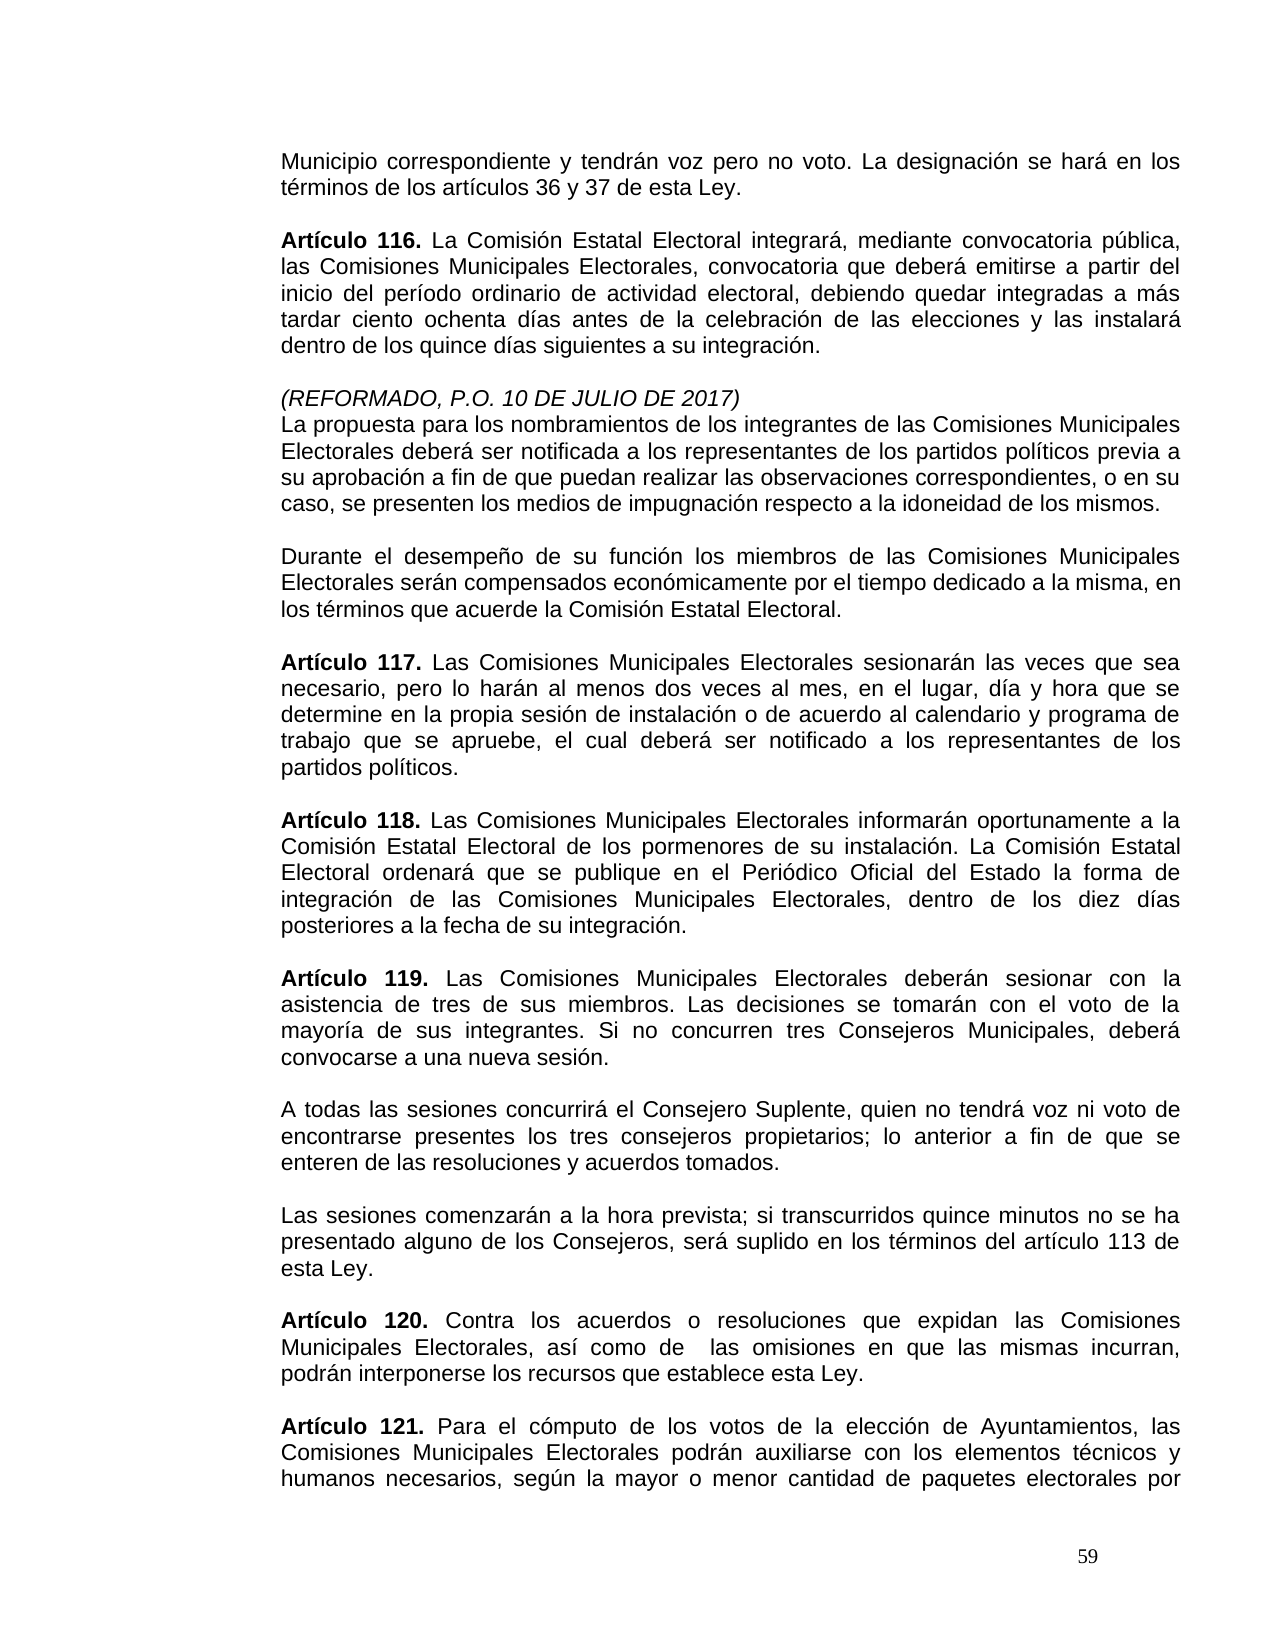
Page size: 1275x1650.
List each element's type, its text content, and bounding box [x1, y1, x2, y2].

text Artículo 117. Las Comisiones Municipales Electorales sesionarán las veces que sea necesario, pero lo harán al menos dos veces al mes, en el lugar, día y hora que se determine en la propia sesión de instalación o de acuerdo al calendario y programa de trabajo que se apruebe, el cual deberá ser notificado a los representantes de los partidos políticos. [281, 648, 1181, 780]
text Artículo 118. Las Comisiones Municipales Electorales informarán oportunamente a la Comisión Estatal Electoral de los pormenores de su instalación. La Comisión Estatal Electoral ordenará que se publique en el Periódico Oficial del Estado la forma de integración de las Comisiones Municipales Electorales, dentro de los diez días posteriores a la fecha de su integración. [281, 807, 1181, 938]
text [281, 148, 1181, 200]
text Las sesiones comenzarán a la hora prevista; si transcurridos quince minutos no se ha presentado alguno de los Consejeros, será suplido en los términos del artículo 113 de esta Ley. [281, 1202, 1181, 1281]
text Artículo 116. La Comisión Estatal Electoral integrará, mediante convocatoria pública, las Comisiones Municipales Electorales, convocatoria que deberá emitirse a partir del inicio del período ordinario de actividad electoral, debiendo quedar integradas a más tardar ciento ochenta días antes de la celebración de las elecciones y las instalará dentro de los quince días siguientes a su integración. [281, 227, 1181, 358]
text Durante el desempeño de su función los miembros de las Comisiones Municipales Electorales serán compensados económicamente por el tiempo dedicado a la misma, en los términos que acuerde la Comisión Estatal Electoral. [281, 543, 1181, 622]
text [281, 1413, 1181, 1492]
text Artículo 120. Contra los acuerdos o resoluciones que expidan las Comisiones Municipales Electorales, así como de las omisiones en que las mismas incurran, podrán interponerse los recursos que establece esta Ley. [281, 1307, 1181, 1386]
text (REFORMADO, P.O. 10 DE JULIO DE 2017) [281, 385, 1181, 411]
text Artículo 119. Las Comisiones Municipales Electorales deberán sesionar con la asistencia de tres de sus miembros. Las decisiones se tomarán con el voto de la mayoría de sus integrantes. Si no concurren tres Consejeros Municipales, deberá convocarse a una nueva sesión. [281, 965, 1181, 1070]
text La propuesta para los nombramientos de los integrantes de las Comisiones Municipales Electorales deberá ser notificada a los representantes de los partidos políticos previa a su aprobación a fin de que puedan realizar las observaciones correspondientes, o en su caso, se presenten los medios de impugnación respecto a la idoneidad de los mismos. [281, 411, 1181, 517]
text A todas las sesiones concurrirá el Consejero Suplente, quien no tendrá voz ni voto de encontrarse presentes los tres consejeros propietarios; lo anterior a fin de que se enteren de las resoluciones y acuerdos tomados. [281, 1096, 1181, 1176]
